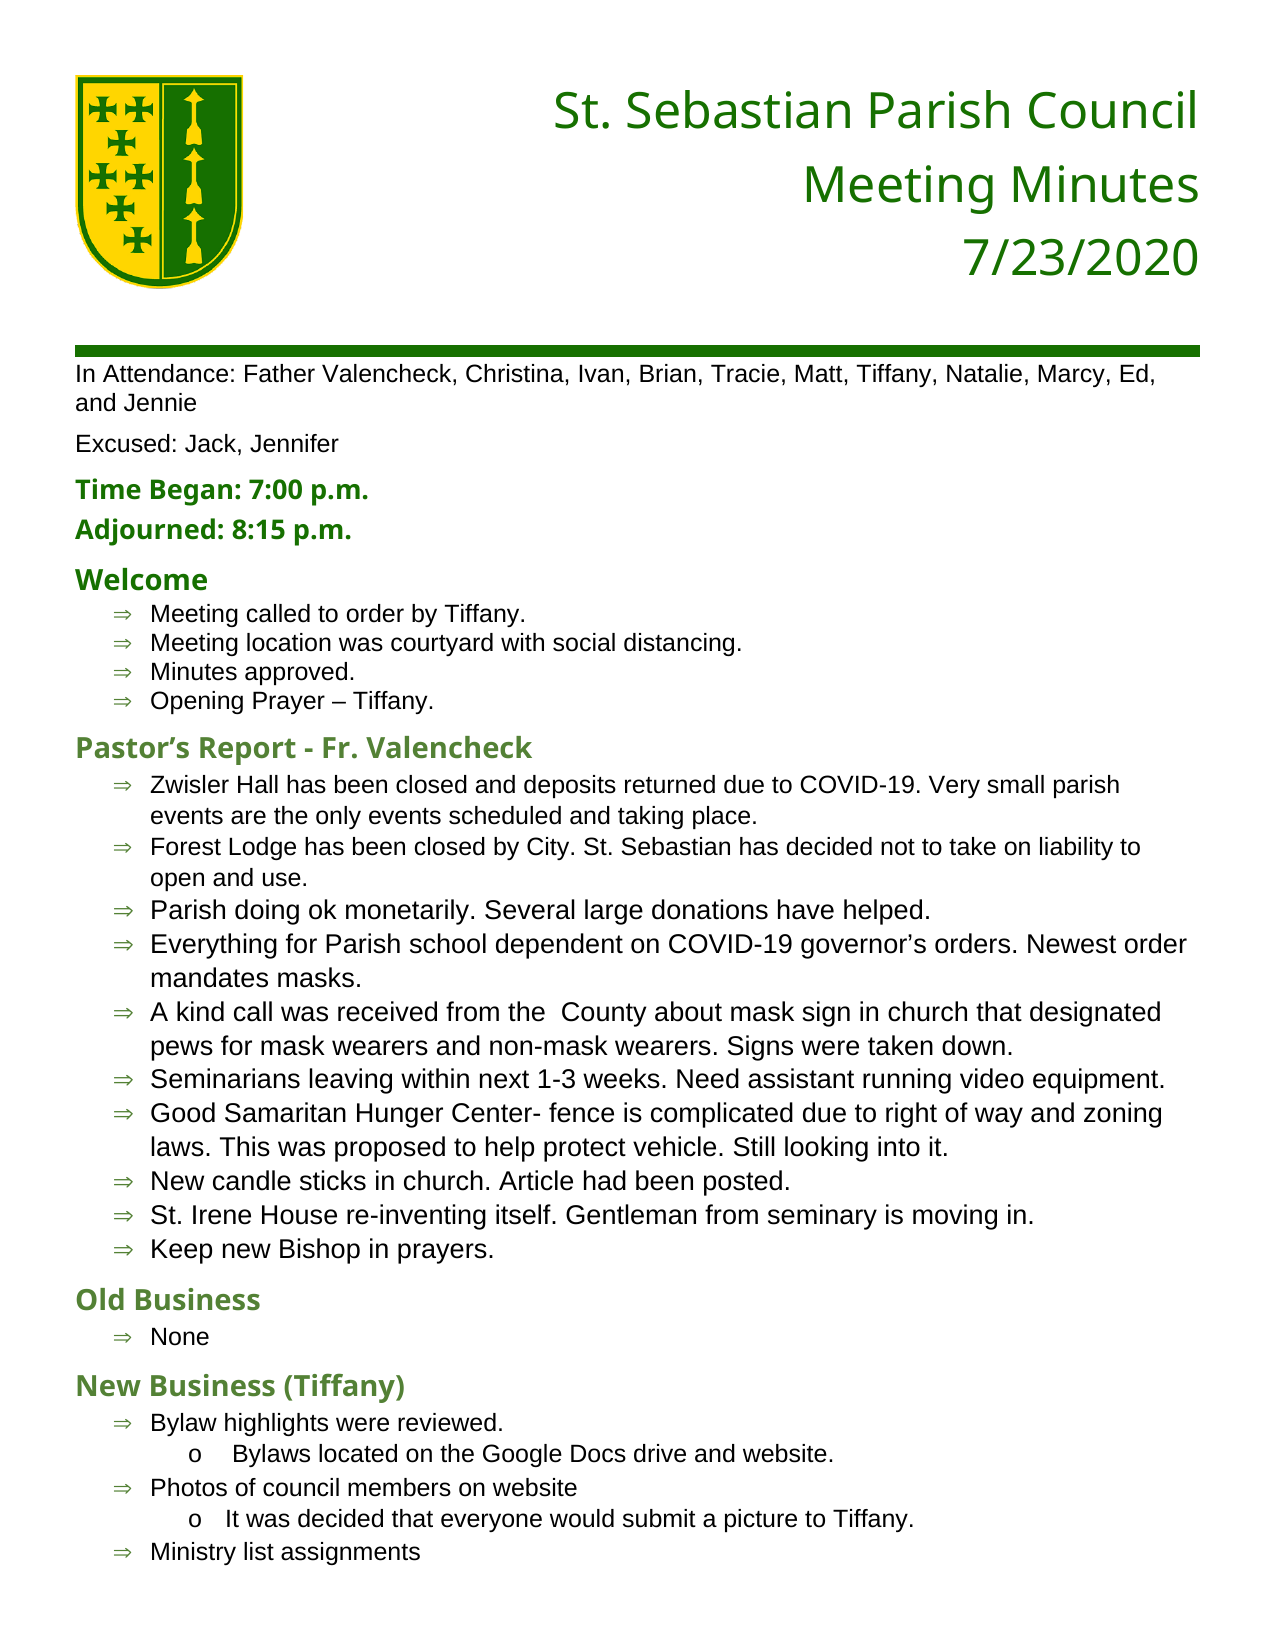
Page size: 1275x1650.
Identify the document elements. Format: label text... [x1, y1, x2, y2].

list Meeting location was courtyard with social distancing. [112, 628, 1200, 657]
list New candle sticks in church. Article had been posted. [112, 1165, 1200, 1196]
text Adjourned: 8:15 p.m. [75, 510, 1200, 547]
list Good Samaritan Hunger Center- fence is complicated due to right of way and zoning laws. This was proposed to help protect vehicle. Still looking into it. [112, 1097, 1200, 1162]
list Forest Lodge has been closed by City. St. Sebastian has decided not to take on liability to open and use. [112, 832, 1200, 892]
text Old Business [75, 1279, 1200, 1319]
text Pastor’s Report - Fr. Valencheck [75, 727, 1200, 767]
list Bylaw highlights were reviewed. [112, 1408, 1200, 1437]
list Photos of council members on website [112, 1473, 1200, 1502]
text In Attendance: Father Valencheck, Christina, Ivan, Brian, Tracie, Matt, Tiffany, Natalie, Marcy, Ed, and Jennie [75, 359, 1200, 417]
list Zwisler Hall has been closed and deposits returned due to COVID-19. Very small parish events are the only events scheduled and taking place. [112, 770, 1200, 830]
list St. Irene House re-inventing itself. Gentleman from seminary is moving in. [112, 1199, 1200, 1230]
list Seminarians leaving within next 1-3 weeks. Need assistant running video equipment. [112, 1063, 1200, 1095]
text Time Began: 7:00 p.m. [75, 470, 1200, 507]
list Keep new Bishop in prayers. [112, 1233, 1200, 1264]
list Everything for Parish school dependent on COVID-19 governor’s orders. Newest order mandates masks. [112, 928, 1200, 993]
text 7/23/2020 [75, 222, 1200, 290]
list Bylaws located on the Google Docs drive and website. [187, 1439, 1200, 1470]
text Excused: Jack, Jennifer [75, 429, 1200, 458]
list Opening Prayer – Tiffany. [112, 686, 1200, 715]
list Meeting called to order by Tiffany. [112, 599, 1200, 628]
list None [112, 1322, 1200, 1351]
text St. Sebastian Parish Council [75, 75, 1200, 143]
text Welcome [75, 559, 1200, 599]
list Parish doing ok monetarily. Several large donations have helped. [112, 894, 1200, 926]
text Meeting Minutes [75, 148, 1200, 217]
picture [75, 143, 244, 148]
list Minutes approved. [112, 657, 1200, 686]
list A kind call was received from the County about mask sign in church that designated pews for mask wearers and non-mask wearers. Signs were taken down. [112, 996, 1200, 1061]
list It was decided that everyone would submit a picture to Tiffany. [187, 1504, 1200, 1535]
text New Business (Tiffany) [75, 1365, 1200, 1405]
list Ministry list assignments [112, 1537, 1200, 1566]
picture [75, 217, 244, 222]
